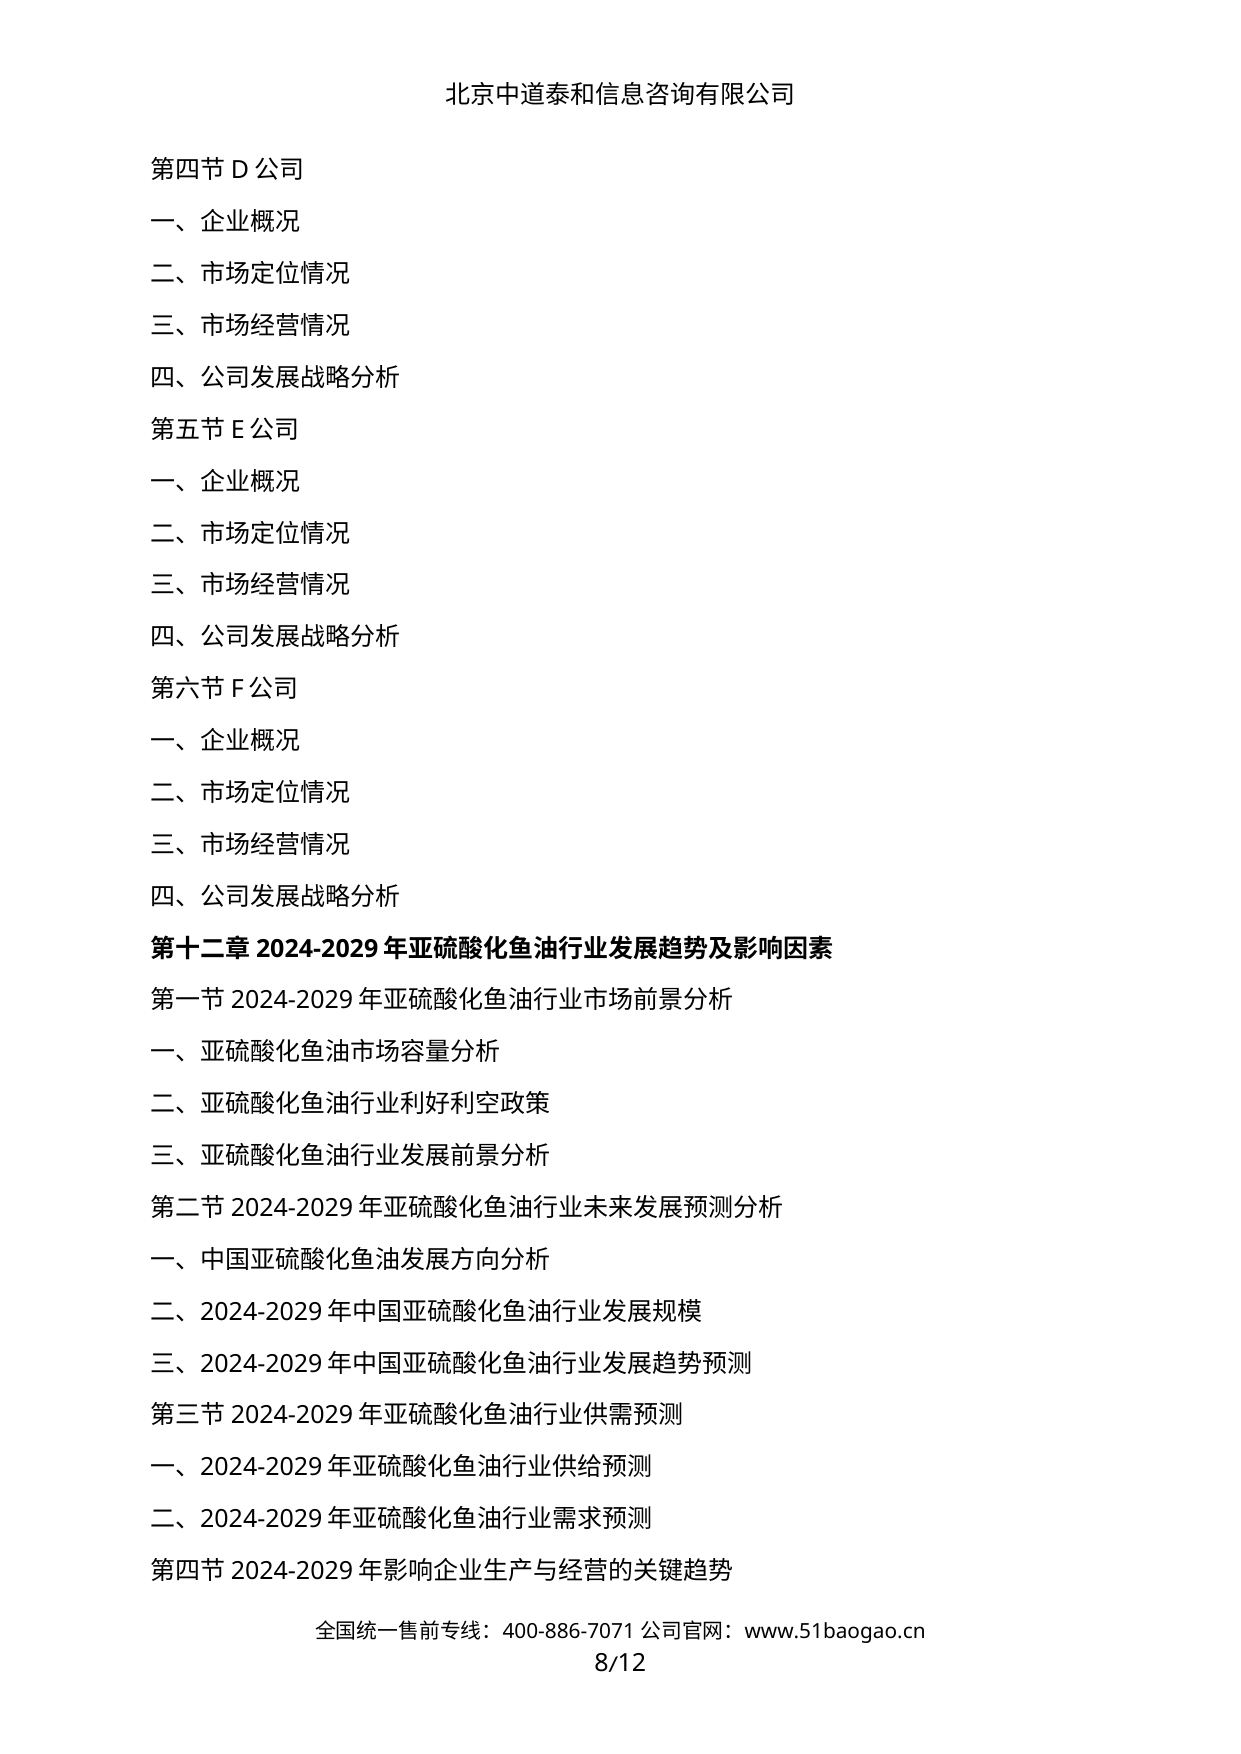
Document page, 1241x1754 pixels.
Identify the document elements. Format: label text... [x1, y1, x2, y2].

text 一、中国亚硫酸化鱼油发展方向分析 [150, 1239, 1090, 1276]
text 第二节 2024-2029年亚硫酸化鱼油行业未来发展预测分析 [150, 1187, 1090, 1224]
text 三、市场经营情况 [150, 565, 1090, 601]
text 二、市场定位情况 [150, 772, 1090, 809]
text 第十二章 2024-2029年亚硫酸化鱼油行业发展趋势及影响因素 [150, 928, 1090, 964]
text 一、亚硫酸化鱼油市场容量分析 [150, 1032, 1090, 1068]
text 第三节 2024-2029年亚硫酸化鱼油行业供需预测 [150, 1395, 1090, 1431]
text 一、企业概况 [150, 461, 1090, 497]
text 二、亚硫酸化鱼油行业利好利空政策 [150, 1084, 1090, 1120]
text 一、企业概况 [150, 721, 1090, 757]
text 第四节 D公司 [150, 150, 1090, 186]
text 二、市场定位情况 [150, 513, 1090, 549]
text 四、公司发展战略分析 [150, 876, 1090, 912]
text 四、公司发展战略分析 [150, 357, 1090, 394]
text 第一节 2024-2029年亚硫酸化鱼油行业市场前景分析 [150, 980, 1090, 1016]
text 四、公司发展战略分析 [150, 617, 1090, 653]
text 三、亚硫酸化鱼油行业发展前景分析 [150, 1136, 1090, 1172]
text 三、市场经营情况 [150, 306, 1090, 342]
text 第五节 E公司 [150, 409, 1090, 446]
text 第六节 F公司 [150, 669, 1090, 705]
text 二、2024-2029年中国亚硫酸化鱼油行业发展规模 [150, 1291, 1090, 1327]
text 三、市场经营情况 [150, 824, 1090, 861]
text 三、2024-2029年中国亚硫酸化鱼油行业发展趋势预测 [150, 1343, 1090, 1379]
text 二、市场定位情况 [150, 254, 1090, 290]
text 第四节 2024-2029年影响企业生产与经营的关键趋势 [150, 1551, 1090, 1587]
text 一、企业概况 [150, 202, 1090, 238]
text 一、2024-2029年亚硫酸化鱼油行业供给预测 [150, 1447, 1090, 1483]
text 二、2024-2029年亚硫酸化鱼油行业需求预测 [150, 1499, 1090, 1535]
